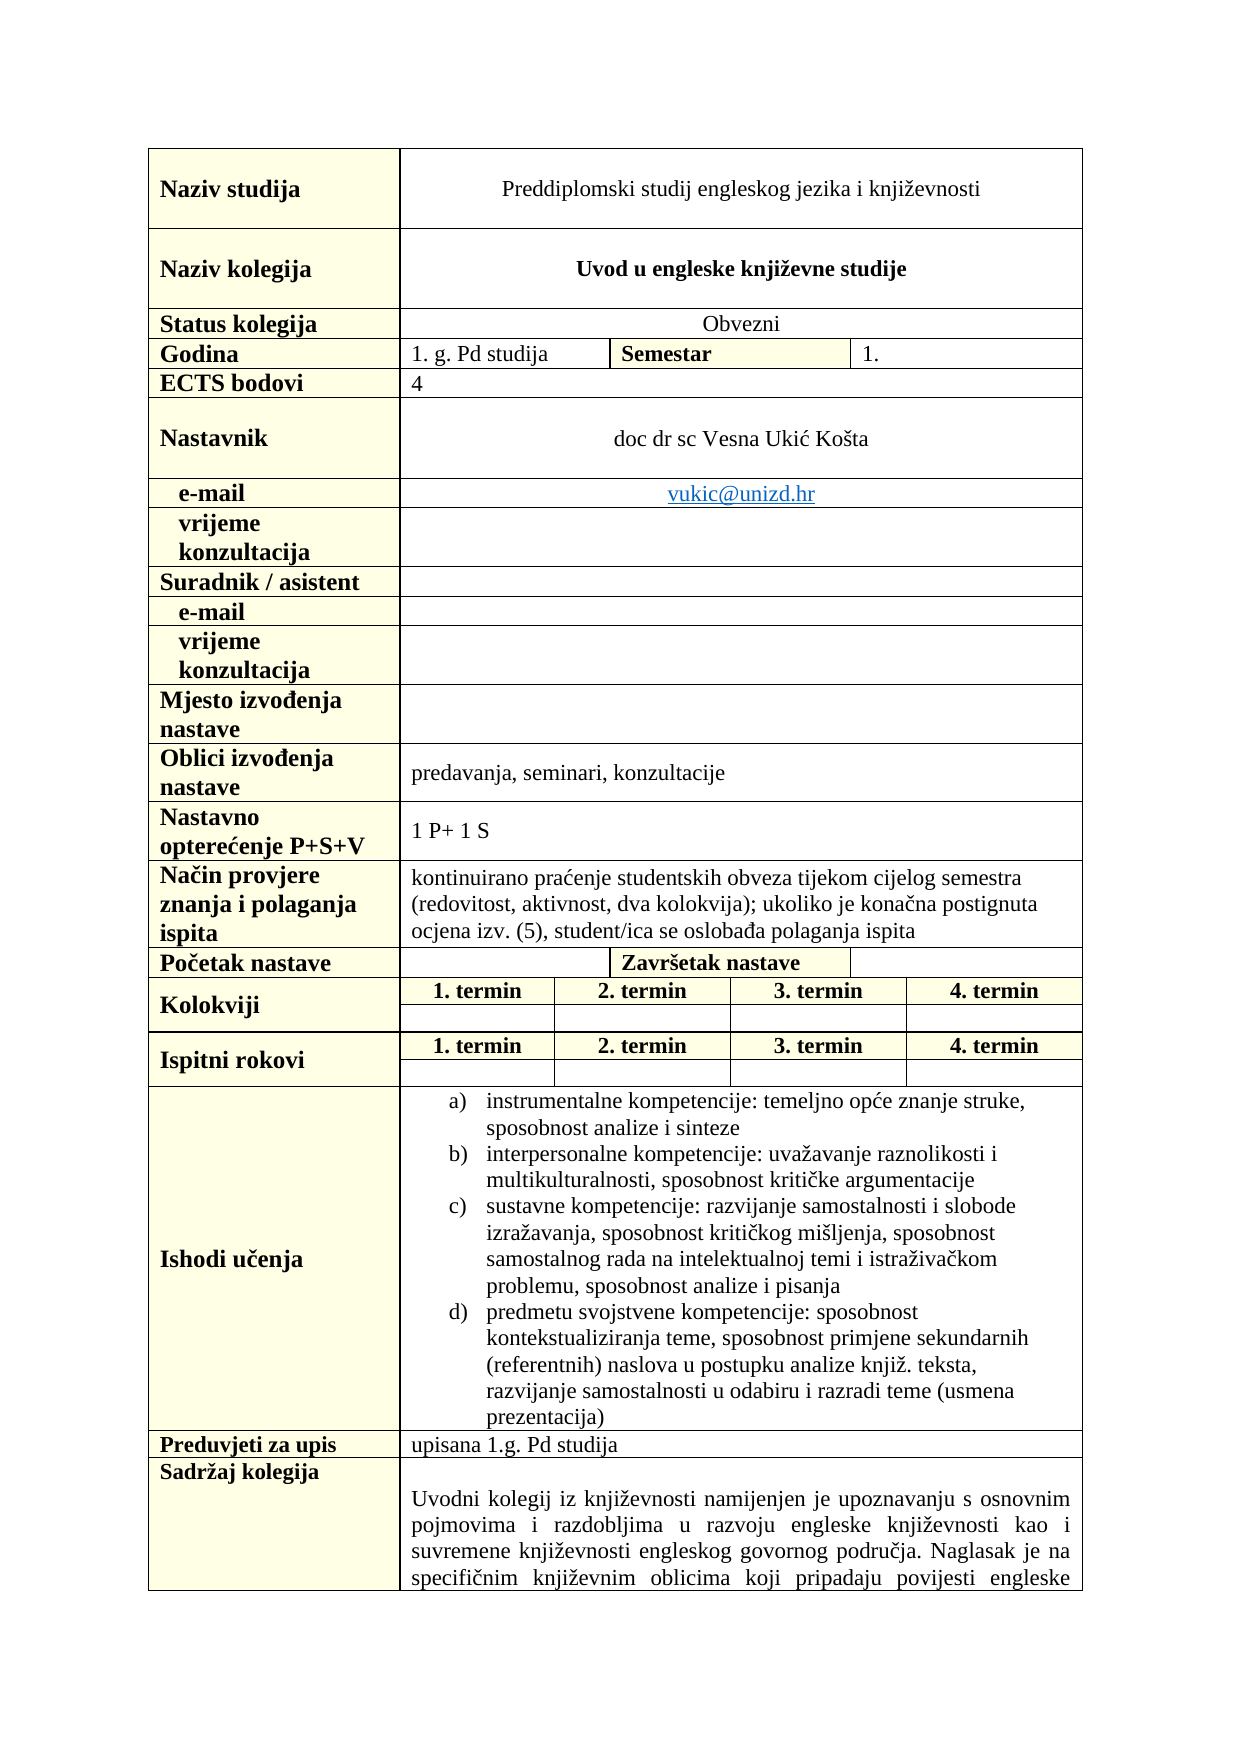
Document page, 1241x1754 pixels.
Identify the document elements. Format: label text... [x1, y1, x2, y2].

table_cell vukic@unizd.hr [401, 479, 1082, 507]
table_cell Obvezni [401, 309, 1082, 338]
table_cell [401, 567, 1082, 596]
table_cell Nastavnik [149, 398, 399, 477]
table_cell Preduvjeti za upis [149, 1431, 399, 1457]
table_cell 4. termin [907, 978, 1082, 1004]
table_cell instrumentalne kompetencije: temeljno opće znanje struke, sposobnost analize i sinteze interpersonalne kompetencije: uvažavanje raznolikosti i multikulturalnosti, sposobnost kritičke argumentacije sustavne kompetencije: razvijanje samostalnosti i slobode izražavanja, sposobnost kritičkog mišljenja, sposobnost samostalnog rada na intelektualnoj temi i istraživačkom problemu, sposobnost analize i pisanja predmetu svojstvene kompetencije: sposobnost kontekstualiziranja teme, sposobnost primjene sekundarnih (referentnih) naslova u postupku analize knjiž. teksta, razvijanje samostalnosti u odabiru i razradi teme (usmena prezentacija) [401, 1087, 1082, 1430]
table_cell [907, 1060, 1082, 1086]
table_cell 1. termin [401, 1033, 554, 1059]
table_cell Kolokviji [149, 978, 399, 1031]
table_cell Način provjere znanja i polaganja ispita [149, 861, 399, 947]
table_cell Godina [149, 339, 399, 367]
table_cell Ispitni rokovi [149, 1033, 399, 1086]
table_cell [401, 508, 1082, 566]
table_cell 1. [851, 339, 1082, 367]
table_cell [401, 1060, 554, 1086]
table_cell 3. termin [731, 1033, 906, 1059]
table_cell e-mail [149, 597, 399, 625]
table_cell [907, 1005, 1082, 1031]
table_cell upisana 1.g. Pd studija [401, 1431, 1082, 1457]
table_cell Suradnik / asistent [149, 567, 399, 596]
table_cell Naziv kolegija [149, 229, 399, 308]
table_cell [401, 685, 1082, 742]
table_header Naziv studija [149, 149, 399, 228]
table_cell Nastavno opterećenje P+S+V [149, 802, 399, 859]
table_cell 3. termin [731, 978, 906, 1004]
table_cell [401, 626, 1082, 684]
table_cell 4 [401, 369, 1082, 397]
table_cell doc dr sc Vesna Ukić Košta [401, 398, 1082, 477]
table_cell kontinuirano praćenje studentskih obveza tijekom cijelog semestra (redovitost, aktivnost, dva kolokvija); ukoliko je konačna postignuta ocjena izv. (5), student/ica se oslobađa polaganja ispita [401, 861, 1082, 947]
table_cell vrijeme konzultacija [149, 508, 399, 566]
table_cell [555, 1005, 730, 1031]
table_cell vrijeme konzultacija [149, 626, 399, 684]
table_cell Ishodi učenja [149, 1087, 399, 1430]
table_cell Oblici izvođenja nastave [149, 744, 399, 801]
table_cell [851, 948, 1082, 977]
table_cell Završetak nastave [611, 948, 850, 977]
table_cell Status kolegija [149, 309, 399, 338]
table_cell [401, 948, 609, 977]
table_cell Početak nastave [149, 948, 399, 977]
table_cell ECTS bodovi [149, 369, 399, 397]
table_cell 2. termin [555, 978, 730, 1004]
table_cell 2. termin [555, 1033, 730, 1059]
table_cell 4. termin [907, 1033, 1082, 1059]
table_cell [731, 1060, 906, 1086]
table_cell Sadržaj kolegija [149, 1458, 399, 1590]
table_cell predavanja, seminari, konzultacije [401, 744, 1082, 801]
table_cell 1. termin [401, 978, 554, 1004]
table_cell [401, 1458, 1082, 1590]
table_cell Mjesto izvođenja nastave [149, 685, 399, 742]
table_cell [731, 1005, 906, 1031]
table_cell 1 P+ 1 S [401, 802, 1082, 859]
table_cell [401, 1005, 554, 1031]
table_cell Uvod u engleske književne studije [401, 229, 1082, 308]
table_header Preddiplomski studij engleskog jezika i književnosti [401, 149, 1082, 228]
table_cell 1. g. Pd studija [401, 339, 609, 367]
table_cell [555, 1060, 730, 1086]
table_cell [401, 597, 1082, 625]
table_cell Semestar [611, 339, 850, 367]
table_cell e-mail [149, 479, 399, 507]
